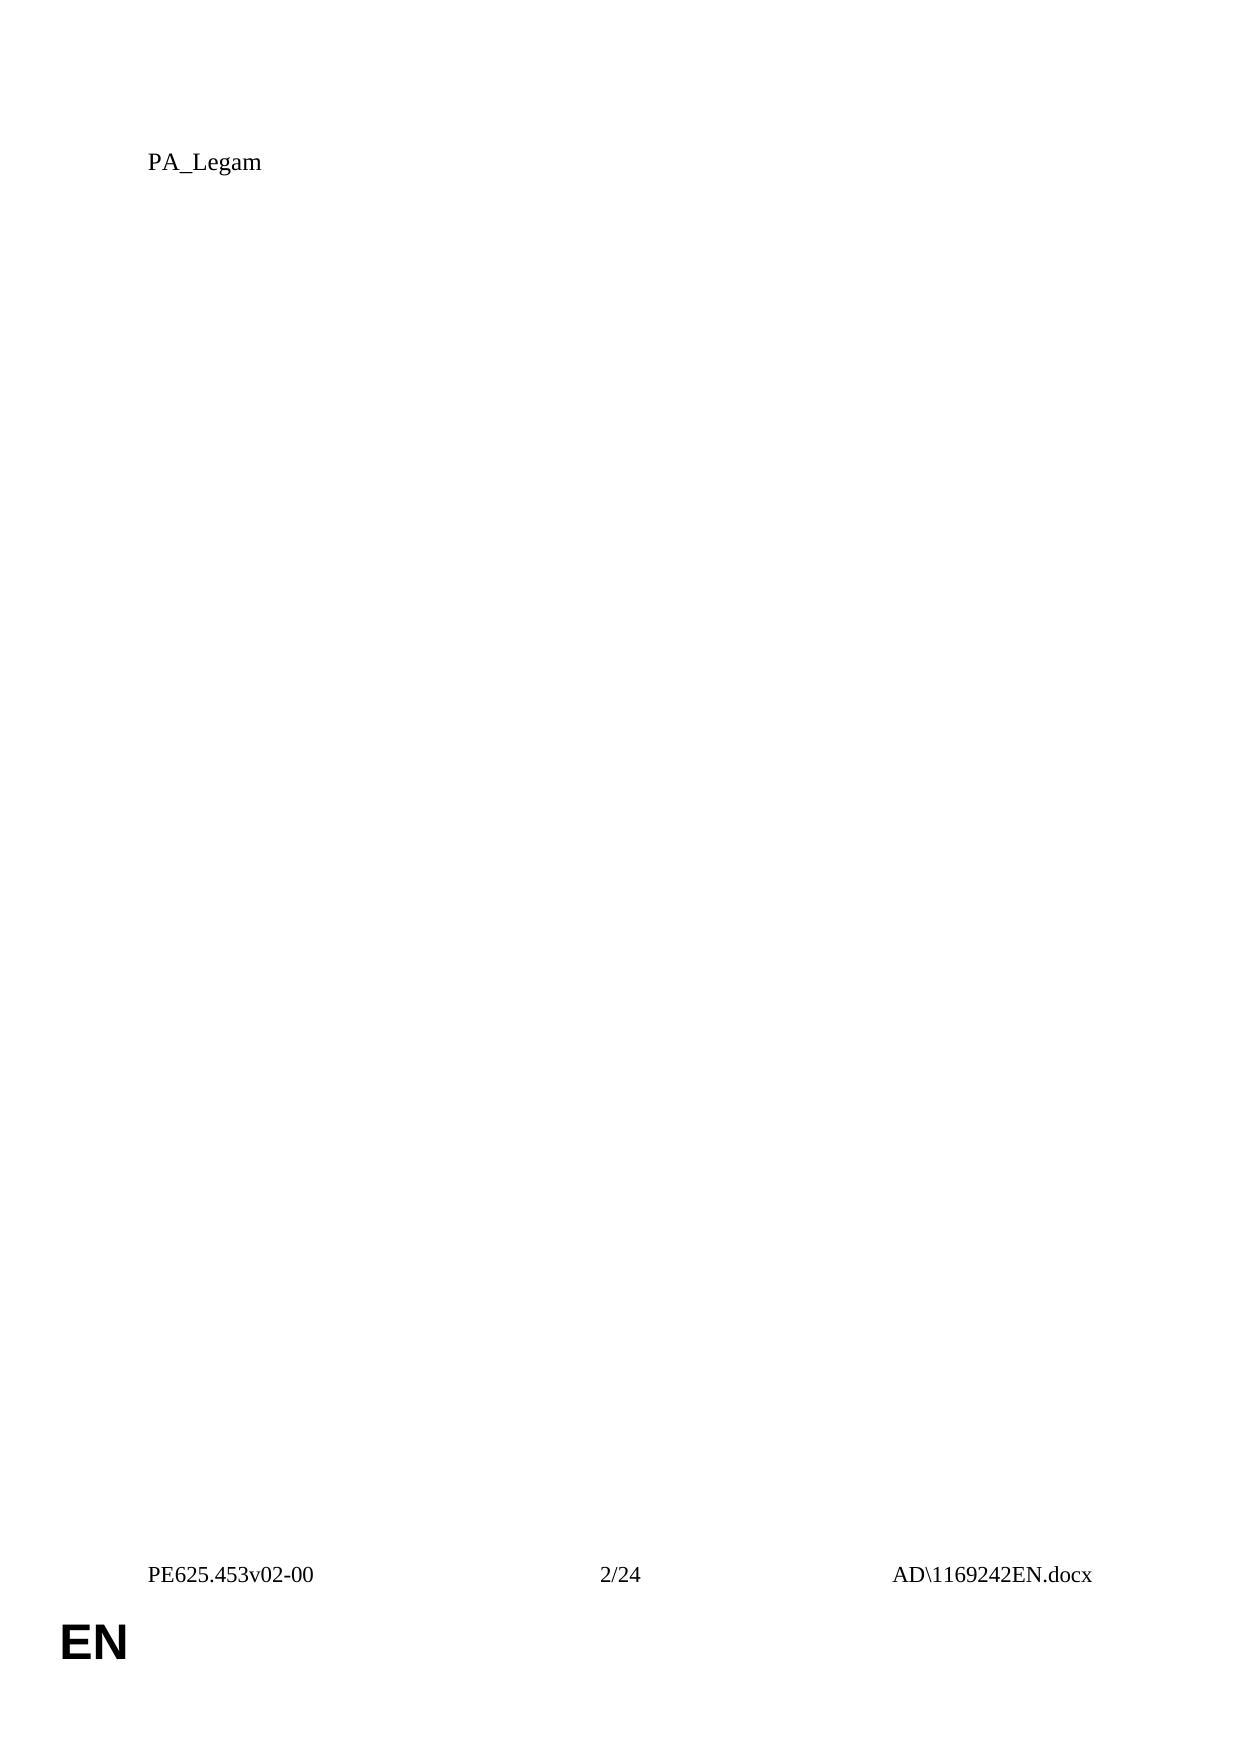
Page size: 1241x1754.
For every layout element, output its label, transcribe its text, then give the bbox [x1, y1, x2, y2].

text PA_Legam [148, 147, 1092, 176]
